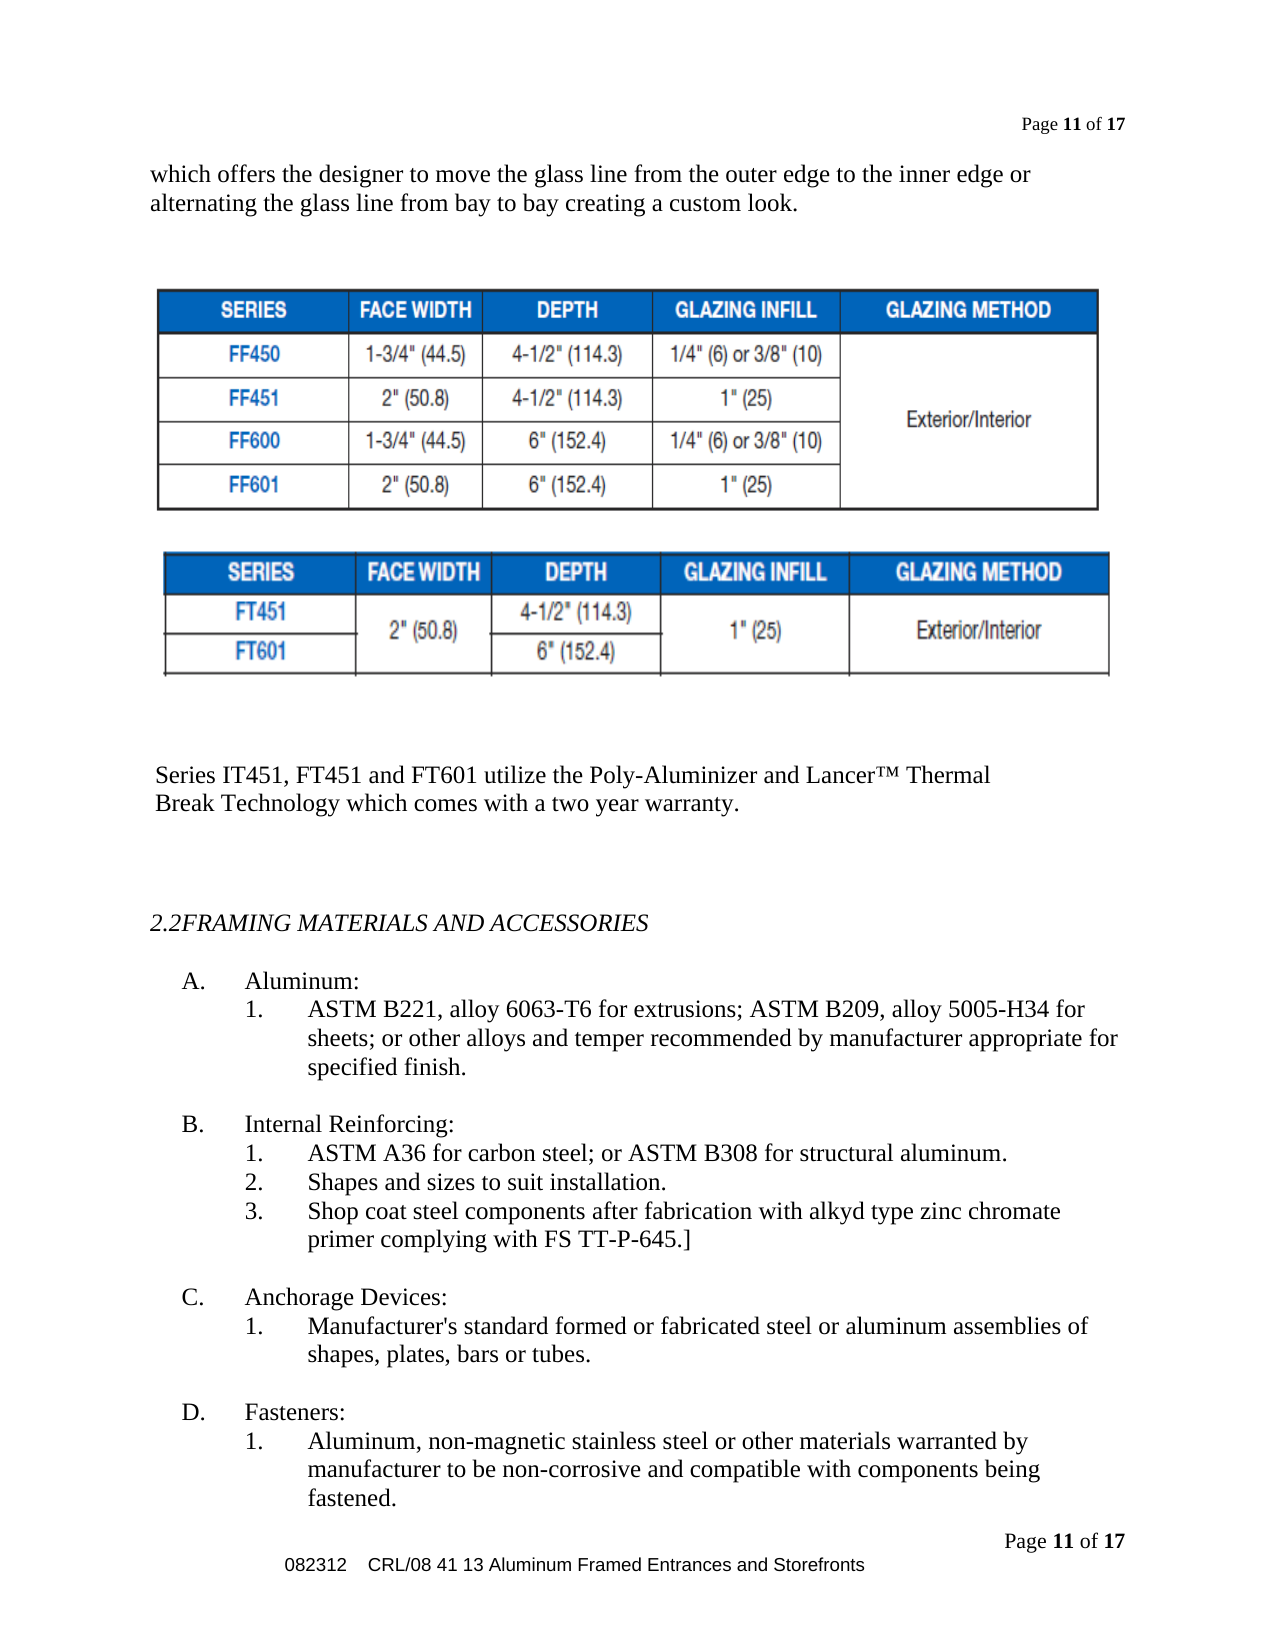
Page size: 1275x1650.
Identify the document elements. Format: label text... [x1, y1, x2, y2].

text 1. Aluminum, non-magnetic stainless steel or other materials warranted by manufacturer to be non-corrosive and compatible with components being fastened. [244, 1426, 1125, 1512]
text 1. Manufacturer's standard formed or fabricated steel or aluminum assemblies of shapes, plates, bars or tubes. [244, 1311, 1125, 1368]
text A. Aluminum: [181, 966, 1125, 994]
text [150, 159, 1125, 217]
text 1. ASTM A36 for carbon steel; or ASTM B308 for structural aluminum. [244, 1138, 1125, 1167]
text 3. Shop coat steel components after fabrication with alkyd type zinc chromate primer complying with FS TT-P-645.] [244, 1196, 1125, 1253]
text C. Anchorage Devices: [181, 1282, 1125, 1311]
text D. Fasteners: [181, 1397, 1125, 1426]
text 1. ASTM B221, alloy 6063-T6 for extrusions; ASTM B209, alloy 5005-H34 for sheets; or other alloys and temper recommended by manufacturer appropriate for specified finish. [244, 994, 1125, 1081]
text 2. Shapes and sizes to suit installation. [244, 1167, 1125, 1196]
text B. Internal Reinforcing: [181, 1109, 1125, 1138]
text 2.2 FRAMING MATERIALS AND ACCESSORIES [150, 908, 1125, 937]
